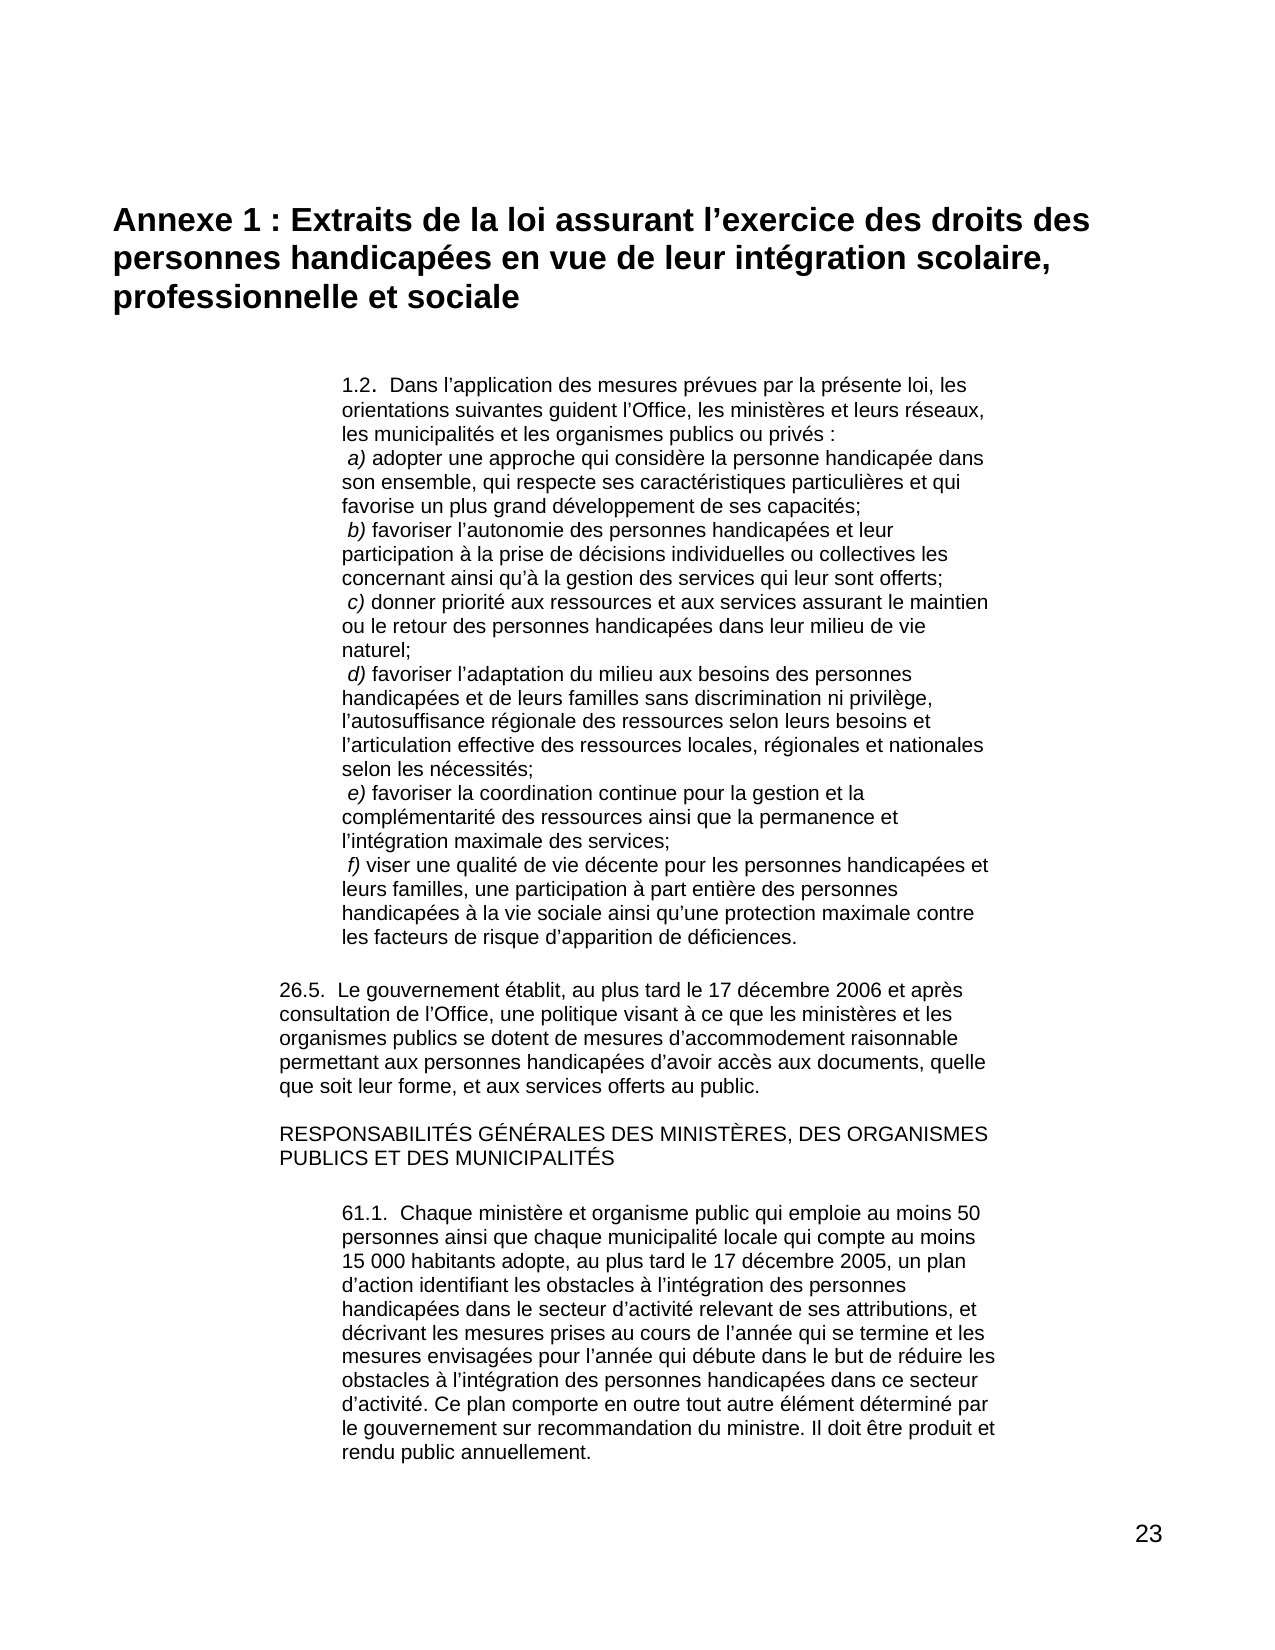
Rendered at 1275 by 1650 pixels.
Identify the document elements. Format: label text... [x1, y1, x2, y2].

text f) viser une qualité de vie décente pour les personnes handicapées et leurs familles, une participation à part entière des personnes handicapées à la vie sociale ainsi qu’une protection maximale contre les facteurs de risque d’apparition de déficiences. [342, 853, 996, 949]
text c) donner priorité aux ressources et aux services assurant le maintien ou le retour des personnes handicapées dans leur milieu de vie naturel; [342, 589, 996, 661]
text 61.1. Chaque ministère et organisme public qui emploie au moins 50 personnes ainsi que chaque municipalité locale qui compte au moins 15 000 habitants adopte, au plus tard le 17 décembre 2005, un plan d’action identifiant les obstacles à l’intégration des personnes handicapées dans le secteur d’activité relevant de ses attributions, et décrivant les mesures prises au cours de l’année qui se termine et les mesures envisagées pour l’année qui débute dans le but de réduire les obstacles à l’intégration des personnes handicapées dans ce secteur d’activité. Ce plan comporte en outre tout autre élément déterminé par le gouvernement sur recommandation du ministre. Il doit être produit et rendu public annuellement. [342, 1201, 996, 1464]
text e) favoriser la coordination continue pour la gestion et la complémentarité des ressources ainsi que la permanence et l’intégration maximale des services; [342, 781, 996, 853]
text a) adopter une approche qui considère la personne handicapée dans son ensemble, qui respecte ses caractéristiques particulières et qui favorise un plus grand développement de ses capacités; [342, 446, 996, 518]
text d) favoriser l’adaptation du milieu aux besoins des personnes handicapées et de leurs familles sans discrimination ni privilège, l’autosuffisance régionale des ressources selon leurs besoins et l’articulation effective des ressources locales, régionales et nationales selon les nécessités; [342, 661, 996, 781]
subtitle Annexe 1 : Extraits de la loi assurant l’exercice des droits des personnes handicapées en vue de leur intégration scolaire, professionnelle et sociale [112, 200, 1162, 315]
text RESPONSABILITÉS GÉNÉRALES DES MINISTÈRES, DES ORGANISMES PUBLICS ET DES MUNICIPALITÉS [279, 1121, 996, 1169]
text 1.2. Dans l’application des mesures prévues par la présente loi, les orientations suivantes guident l’Office, les ministères et leurs réseaux, les municipalités et les organismes publics ou privés : [342, 369, 996, 446]
text b) favoriser l’autonomie des personnes handicapées et leur participation à la prise de décisions individuelles ou collectives les concernant ainsi qu’à la gestion des services qui leur sont offerts; [342, 518, 996, 589]
text 26.5. Le gouvernement établit, au plus tard le 17 décembre 2006 et après consultation de l’Office, une politique visant à ce que les ministères et les organismes publics se dotent de mesures d’accommodement raisonnable permettant aux personnes handicapées d’avoir accès aux documents, quelle que soit leur forme, et aux services offerts au public. [279, 978, 996, 1097]
